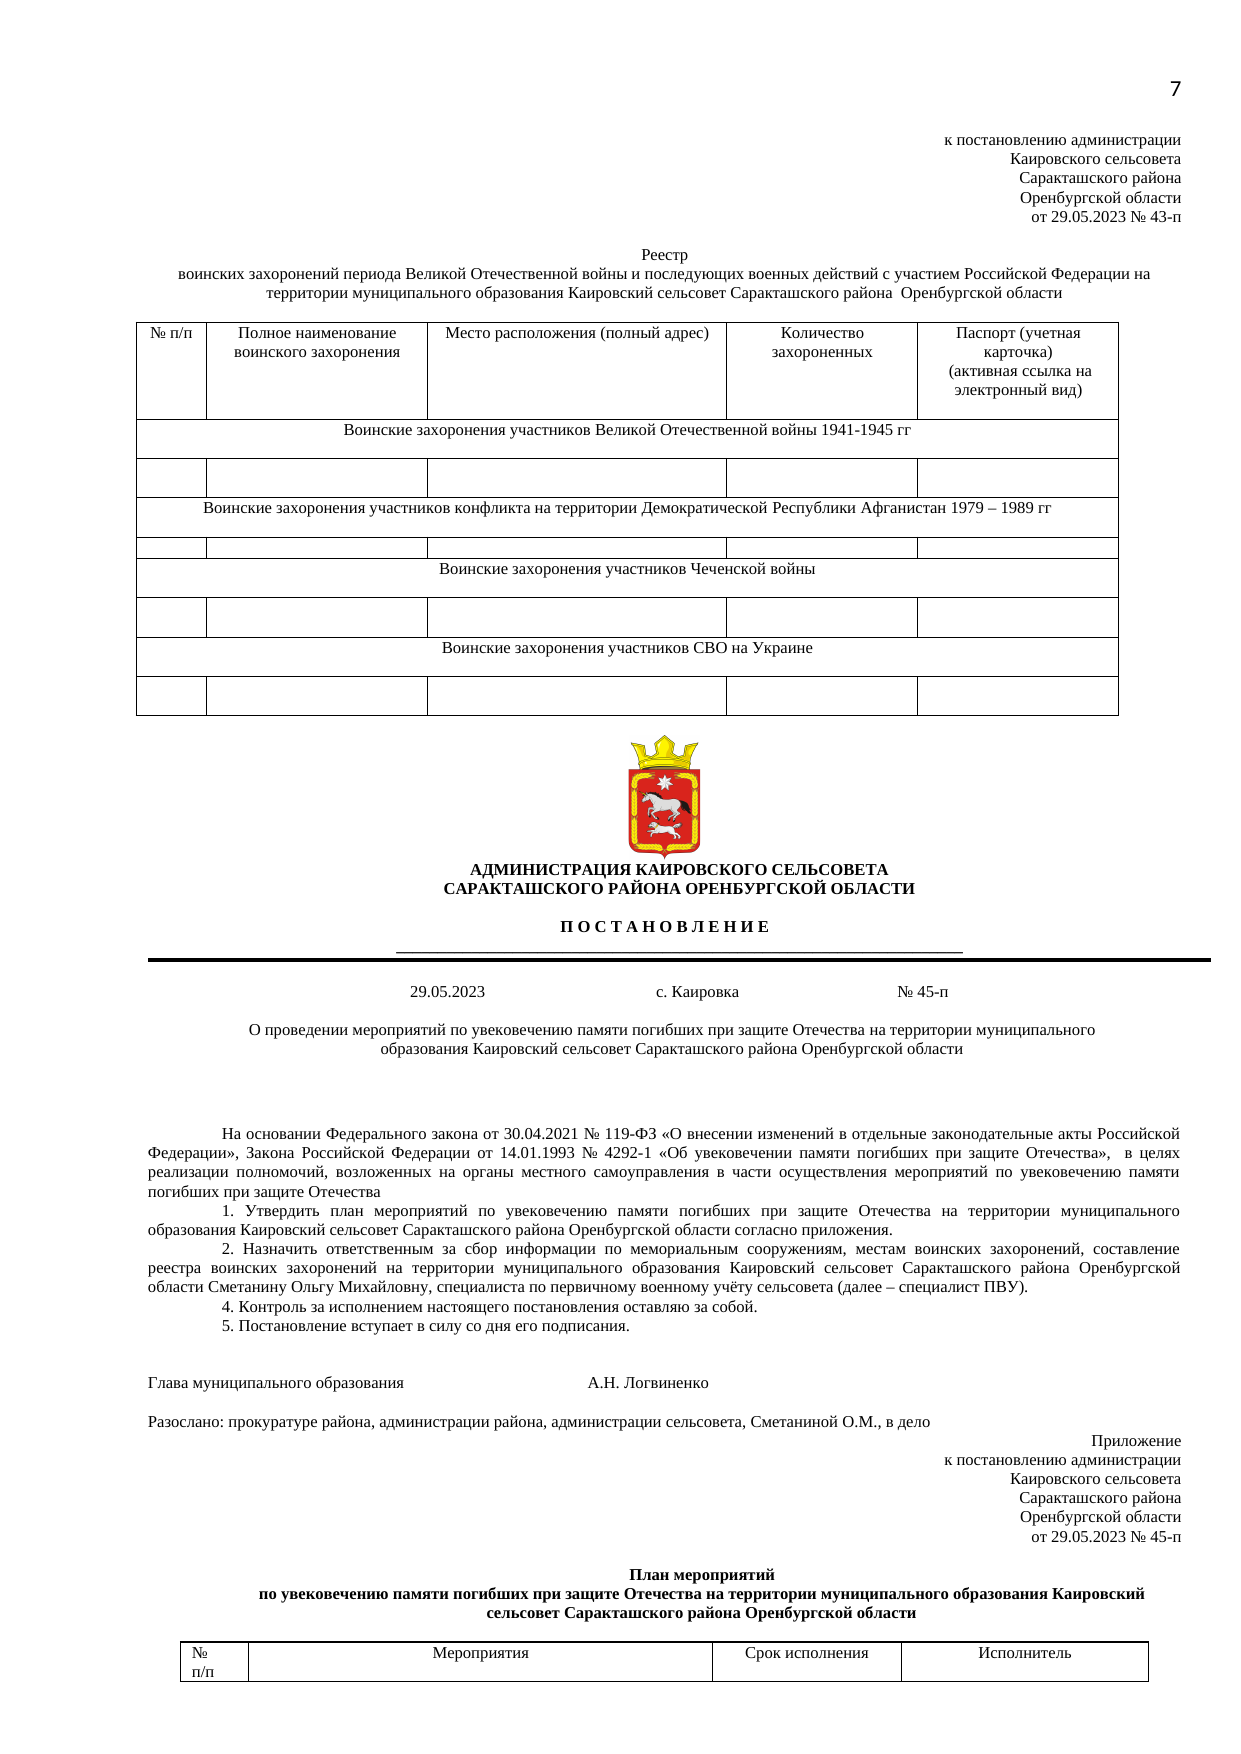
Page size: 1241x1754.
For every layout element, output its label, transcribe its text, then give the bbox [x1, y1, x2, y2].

table_cell Воинские захоронения участников конфликта на территории Демократической Республики Афганистан 1979 – 1989 гг [137, 498, 1118, 537]
text Приложение [148, 1431, 1181, 1450]
table_cell [428, 538, 726, 558]
text ____________________________________________________________________ [148, 936, 1211, 958]
text П О С Т А Н О В Л Е Н И Е [148, 917, 1181, 936]
text Оренбургской области [177, 1507, 1181, 1526]
text к постановлению администрации [177, 1450, 1181, 1469]
table_header Паспорт (учетная карточка) (активная ссылка на электронный вид) [918, 323, 1118, 418]
text Реестр [148, 245, 1181, 264]
table_cell [428, 598, 726, 637]
text воинских захоронений периода Великой Отечественной войны и последующих военных действий с участием Российской Федерации на территории муниципального образования Каировский сельсовет Саракташского района Оренбургской области [148, 264, 1181, 302]
table_header Количество захороненных [727, 323, 917, 418]
table_cell [918, 677, 1118, 715]
text 1. Утвердить план мероприятий по увековечению памяти погибших при защите Отечества на территории муниципального образования Каировский сельсовет Саракташского района Оренбургской области согласно приложения. [148, 1201, 1181, 1239]
text от 29.05.2023 № 45-п [177, 1526, 1181, 1546]
text САРАКТАШСКОГО РАЙОНА ОРЕНБУРГСКОЙ ОБЛАСТИ [148, 879, 1211, 898]
table_cell [207, 677, 427, 715]
table_cell [727, 459, 917, 497]
table_cell Воинские захоронения участников Чеченской войны [137, 559, 1118, 597]
text На основании Федерального закона от 30.04.2021 № 119-ФЗ «О внесении изменений в отдельные законодательные акты Российской Федерации», Закона Российской Федерации от 14.01.1993 № 4292-1 «Об увековечении памяти погибших при защите Отечества», в целях реализации полномочий, возложенных на органы местного самоуправления в части осуществления мероприятий по увековечению памяти погибших при защите Отечества [148, 1124, 1181, 1201]
text Каировского сельсовета [177, 149, 1181, 168]
text Разослано: прокуратуре района, администрации района, администрации сельсовета, Сметаниной О.М., в дело [148, 1411, 1181, 1431]
table_header Место расположения (полный адрес) [428, 323, 726, 418]
table_cell [137, 677, 206, 715]
table_header № п/п [181, 1643, 248, 1681]
text от 29.05.2023 № 43-п [177, 207, 1181, 226]
table_header Исполнитель [902, 1643, 1148, 1681]
text 5. Постановление вступает в силу со дня его подписания. [148, 1316, 1181, 1335]
table_cell Воинские захоронения участников Великой Отечественной войны 1941-1945 гг [137, 420, 1118, 458]
text Саракташского района [177, 168, 1181, 187]
text 2. Назначить ответственным за сбор информации по мемориальным сооружениям, местам воинских захоронений, составление реестра воинских захоронений на территории муниципального образования Каировский сельсовет Саракташского района Оренбургской области Сметанину Ольгу Михайловну, специалиста по первичному военному учёту сельсовета (далее – специалист ПВУ). [148, 1239, 1181, 1296]
text Каировского сельсовета [177, 1469, 1181, 1488]
table_cell [137, 598, 206, 637]
table_cell [918, 459, 1118, 497]
table_cell [428, 459, 726, 497]
table_cell [727, 538, 917, 558]
text План мероприятий [222, 1565, 1181, 1584]
text 29.05.2023 с. Каировка № 45-п [148, 981, 1211, 1001]
text к постановлению администрации [177, 130, 1181, 149]
table_header Полное наименование воинского захоронения [207, 323, 427, 418]
table_cell [207, 598, 427, 637]
table_cell [428, 677, 726, 715]
text Глава муниципального образования А.Н. Логвиненко [148, 1373, 1181, 1392]
text Саракташского района [177, 1488, 1181, 1507]
table_header Срок исполнения [713, 1643, 901, 1681]
table_header О проведении мероприятий по увековечению памяти погибших при защите Отечества на территории муниципального образования Каировский сельсовет Саракташского района Оренбургской области [185, 1020, 1144, 1124]
table_cell [137, 538, 206, 558]
table_header № п/п [137, 323, 206, 418]
text по увековечению памяти погибших при защите Отечества на территории муниципального образования Каировский сельсовет Саракташского района Оренбургской области [222, 1584, 1181, 1622]
table_cell [727, 677, 917, 715]
table_cell [137, 459, 206, 497]
table_cell [207, 459, 427, 497]
text 4. Контроль за исполнением настоящего постановления оставляю за собой. [148, 1296, 1181, 1316]
picture [628, 735, 701, 860]
table_cell [727, 598, 917, 637]
text Оренбургской области [177, 187, 1181, 207]
table_cell [918, 538, 1118, 558]
table_header Мероприятия [249, 1643, 712, 1681]
table_cell [207, 538, 427, 558]
table_cell [918, 598, 1118, 637]
text АДМИНИСТРАЦИЯ КАИРОВСКОГО СЕЛЬСОВЕТА [148, 859, 1211, 879]
table_cell Воинские захоронения участников СВО на Украине [137, 638, 1118, 676]
